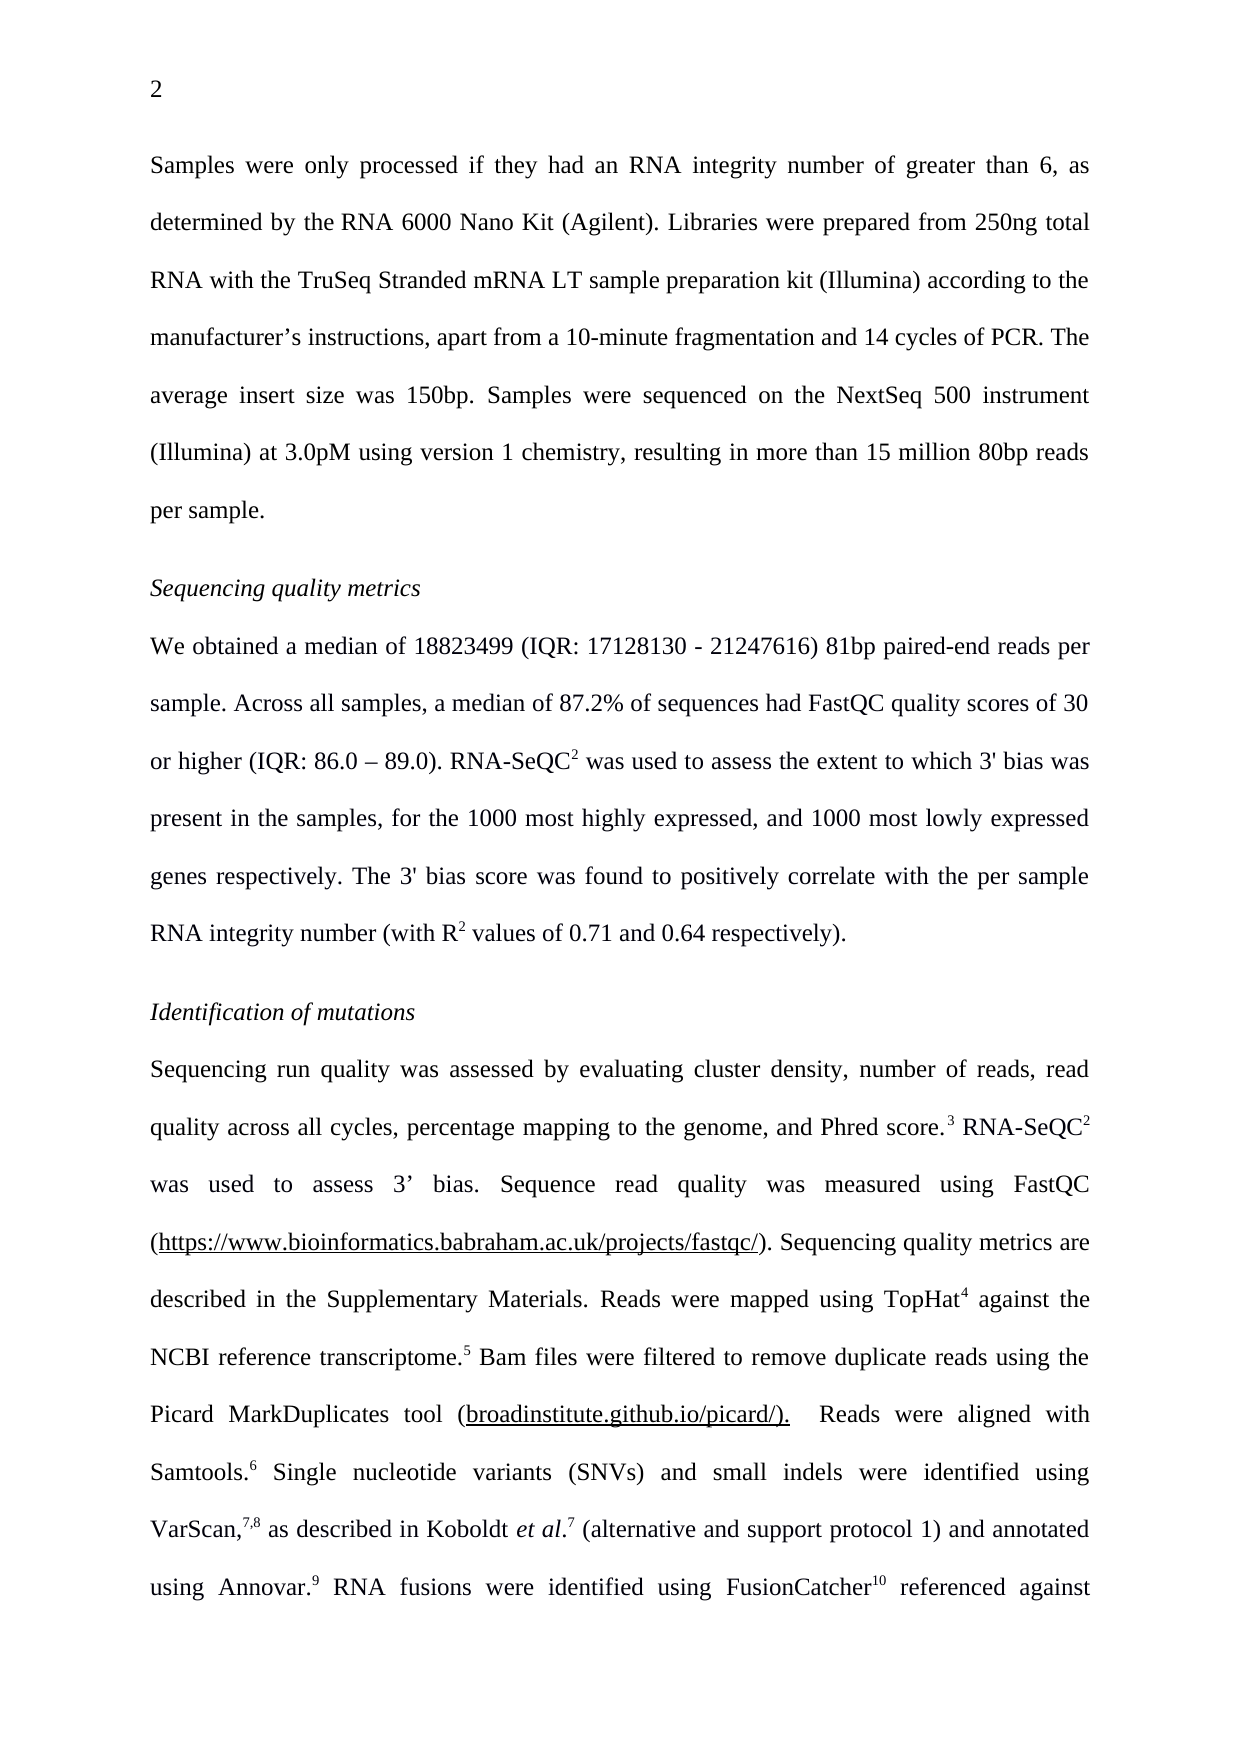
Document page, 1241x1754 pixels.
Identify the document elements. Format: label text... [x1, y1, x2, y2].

subtitle Sequencing quality metrics [150, 573, 1090, 602]
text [150, 1054, 1090, 1600]
subtitle Identification of mutations [150, 997, 1090, 1025]
text We obtained a median of 18823499 (IQR: 17128130 - 21247616) 81bp paired-end reads per sample. Across all samples, a median of 87.2% of sequences had FastQC quality scores of 30 or higher (IQR: 86.0 – 89.0). RNA-SeQC2 was used to assess the extent to which 3' bias was present in the samples, for the 1000 most highly expressed, and 1000 most lowly expressed genes respectively. The 3' bias score was found to positively correlate with the per sample RNA integrity number (with R2 values of 0.71 and 0.64 respectively). [150, 631, 1090, 947]
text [150, 150, 1090, 524]
